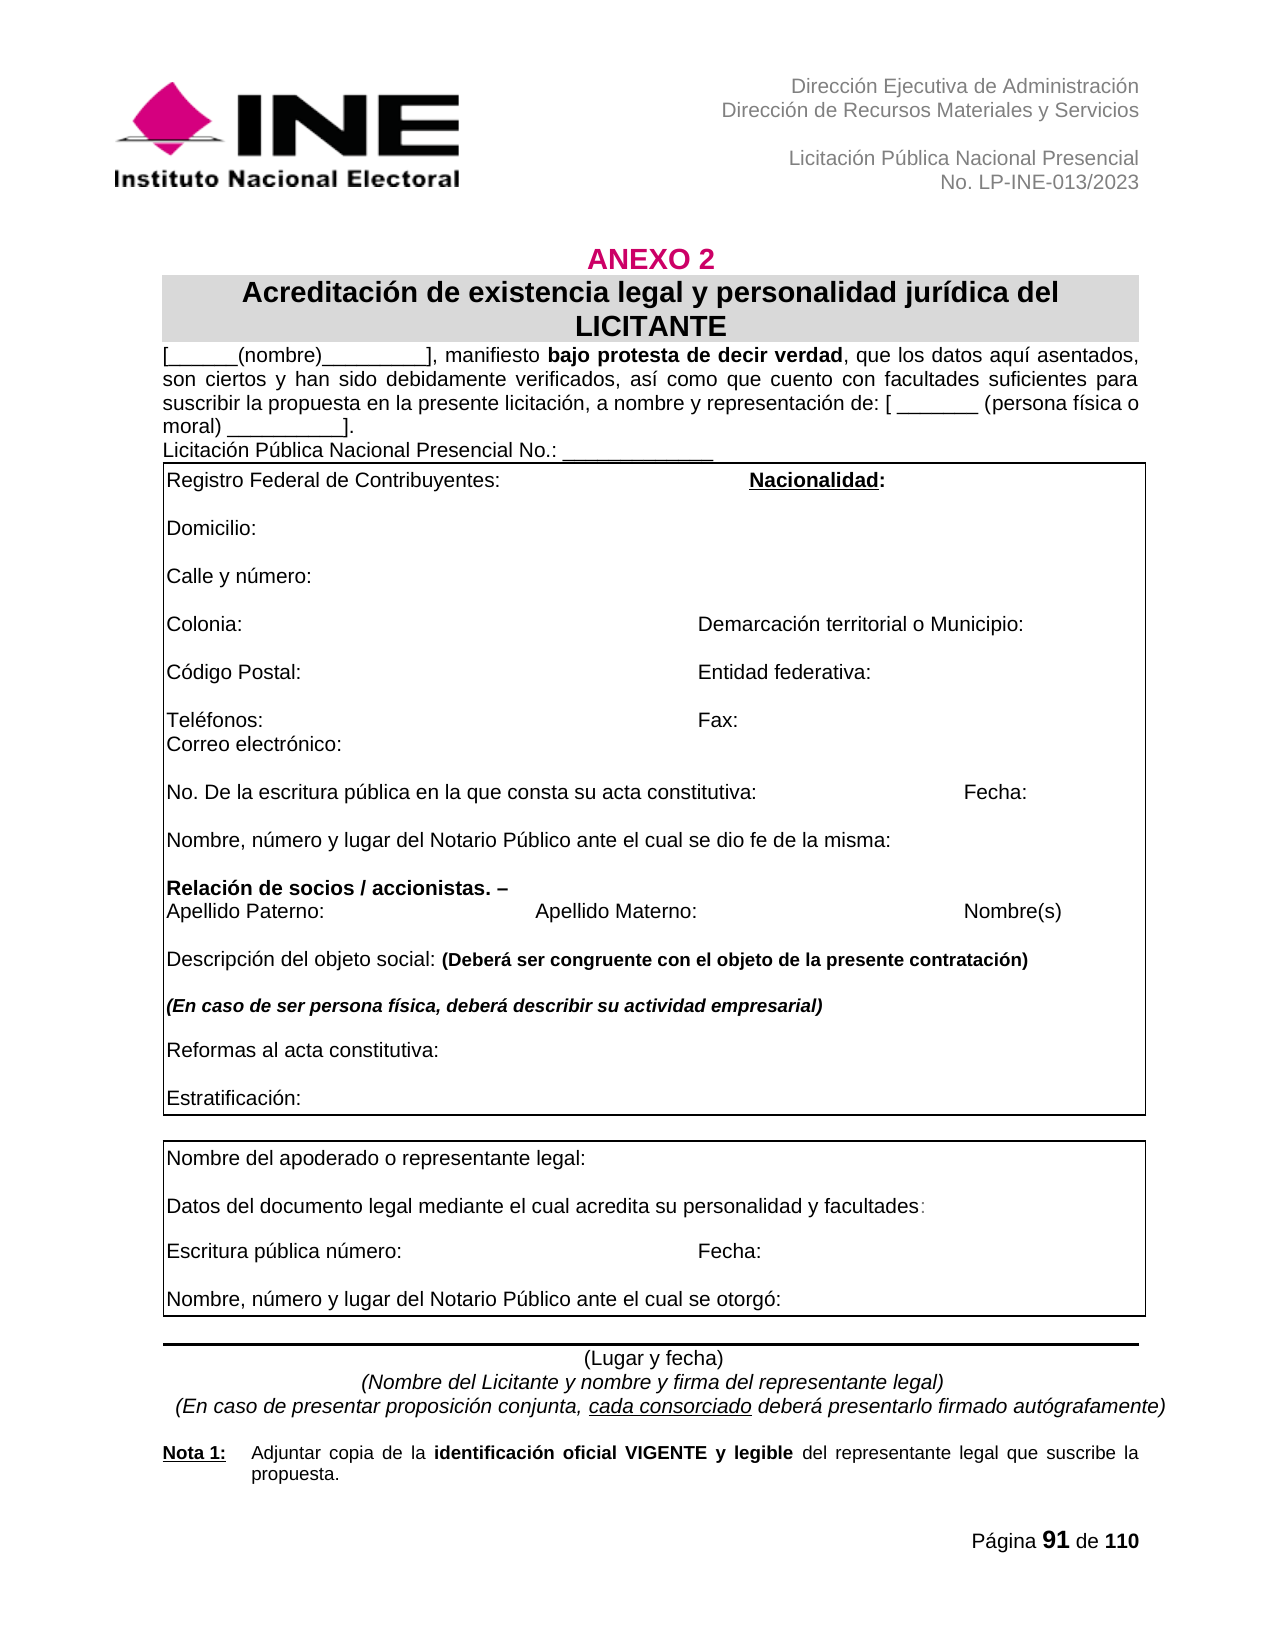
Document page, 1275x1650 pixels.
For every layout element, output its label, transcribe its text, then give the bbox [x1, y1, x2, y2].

text Relación de socios / accionistas. – [166, 875, 1143, 899]
text Teléfonos: Fax: [166, 708, 1143, 732]
subtitle ANEXO 2 [162, 242, 1139, 275]
text Nombre, número y lugar del Notario Público ante el cual se otorgó: [164, 1287, 1145, 1313]
text Descripción del objeto social: (Deberá ser congruente con el objeto de la presente contratación) [166, 947, 1143, 971]
text Datos del documento legal mediante el cual acredita su personalidad y facultades: [166, 1193, 1143, 1217]
text Escritura pública número: Fecha: [166, 1239, 1143, 1263]
text (Lugar y fecha) [162, 1346, 1139, 1370]
text No. De la escritura pública en la que consta su acta constitutiva: Fecha: [166, 779, 1143, 803]
text Nota 1: Adjuntar copia de la identificación oficial VIGENTE y legible del representante legal que suscribe la propuesta. [162, 1442, 1139, 1485]
text Domicilio: [166, 516, 1143, 540]
text Calle y número: [166, 564, 1143, 588]
text Licitación Pública Nacional Presencial No.: _____________ [162, 438, 1139, 462]
text (Nombre del Licitante y nombre y firma del representante legal) [162, 1370, 1139, 1394]
text Apellido Paterno: Apellido Materno: Nombre(s) [166, 899, 1143, 923]
text Nombre, número y lugar del Notario Público ante el cual se dio fe de la misma: [166, 827, 1143, 851]
picture [115, 82, 459, 187]
text (En caso de ser persona física, deberá describir su actividad empresarial) [166, 995, 1143, 1017]
text Código Postal: Entidad federativa: [166, 660, 1143, 684]
text Colonia: Demarcación territorial o Municipio: [166, 612, 1143, 636]
text Nombre del apoderado o representante legal: [164, 1143, 1145, 1169]
text Correo electrónico: [166, 732, 1143, 756]
text Estratificación: [164, 1086, 1145, 1112]
text Reformas al acta constitutiva: [166, 1038, 1143, 1062]
text (En caso de presentar proposición conjunta, cada consorciado deberá presentarlo firmado autógrafamente) [162, 1394, 1181, 1418]
text [______(nombre)_________], manifiesto bajo protesta de decir verdad, que los datos aquí asentados, son ciertos y han sido debidamente verificados, así como que cuento con facultades suficientes para suscribir la propuesta en la presente licitación, a nombre y representación de: [ _______ (persona física o moral) __________]. [162, 342, 1139, 438]
text Acreditación de existencia legal y personalidad jurídica del LICITANTE [162, 275, 1139, 342]
text Registro Federal de Contribuyentes: Nacionalidad: [164, 466, 1145, 492]
